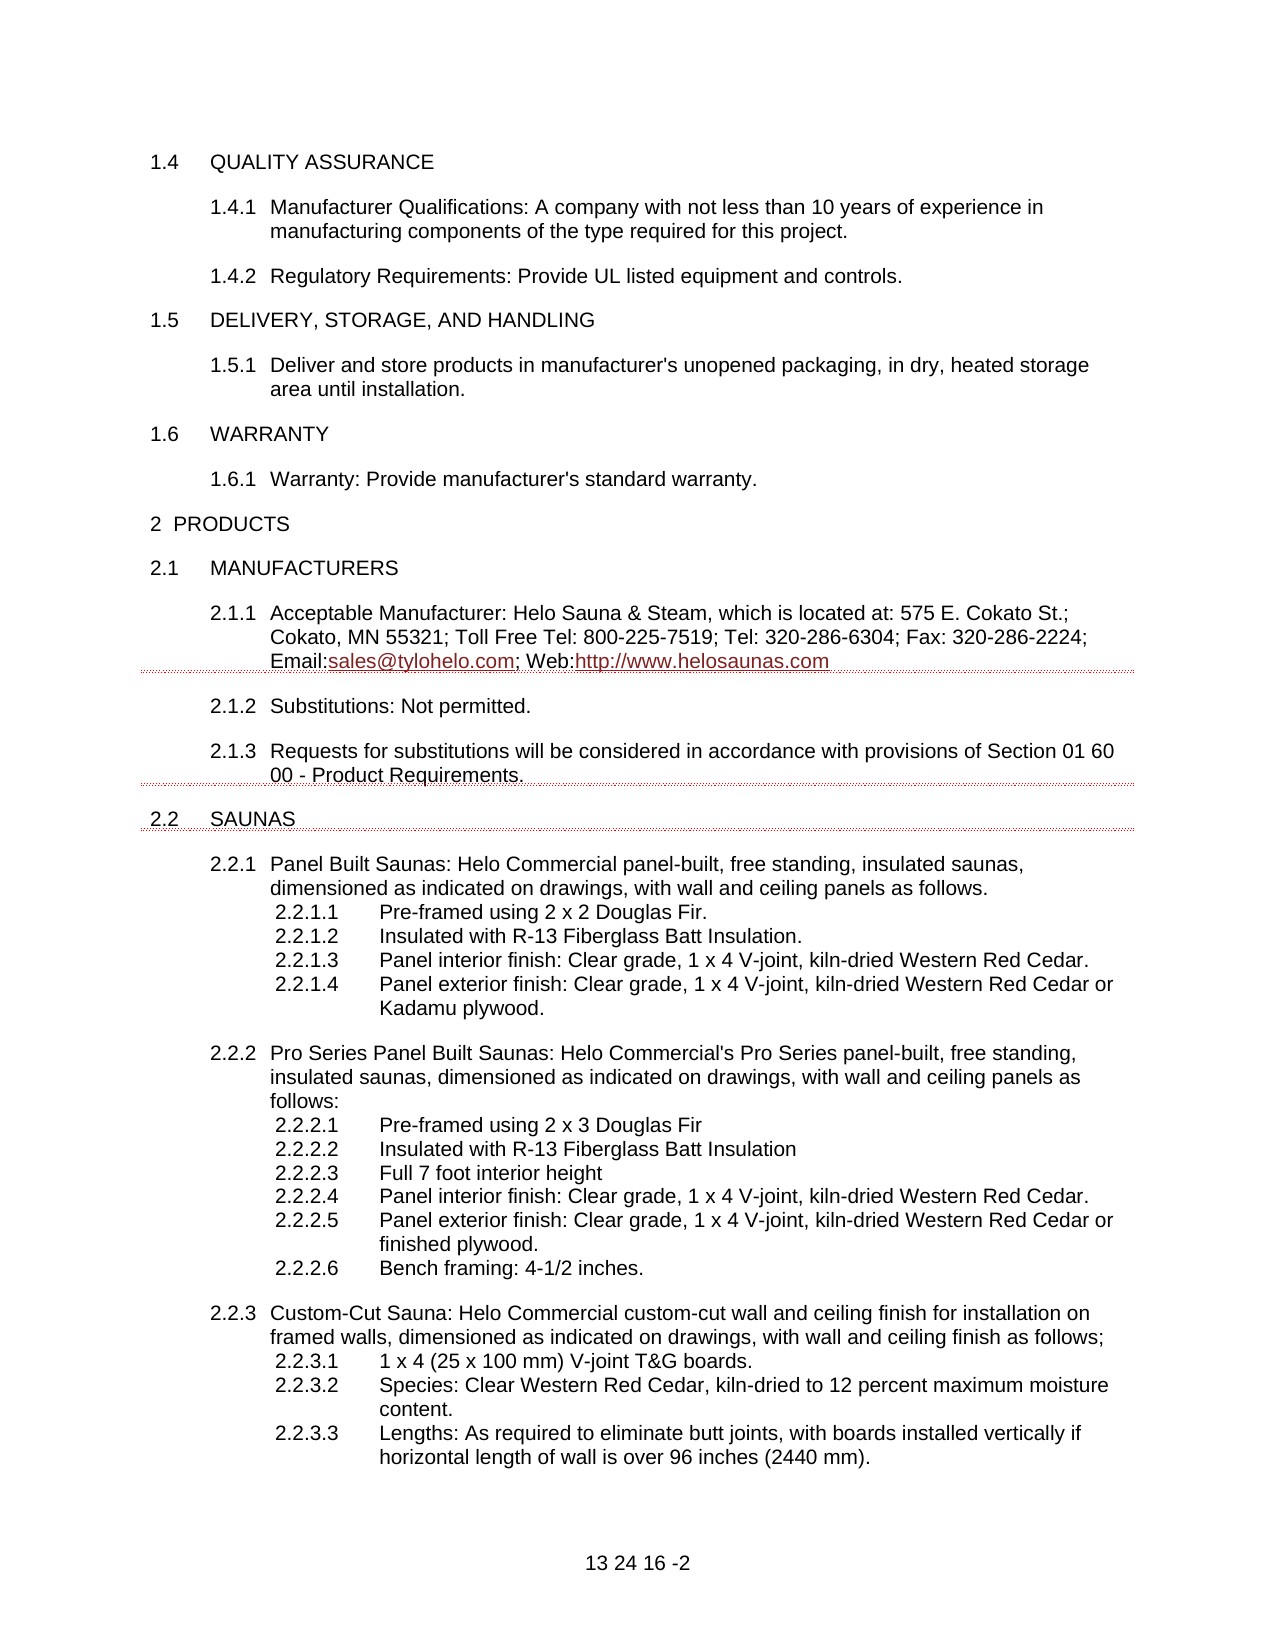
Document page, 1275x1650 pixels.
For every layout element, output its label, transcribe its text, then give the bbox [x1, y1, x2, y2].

list MANUFACTURERS [150, 556, 1125, 580]
list QUALITY ASSURANCE [150, 150, 1125, 174]
list PRODUCTS [150, 511, 1125, 535]
list DELIVERY, STORAGE, AND HANDLING [150, 308, 1125, 332]
list SAUNAS [150, 807, 1125, 831]
list Manufacturer Qualifications: A company with not less than 10 years of experience in manufacturing components of the type required for this project. [210, 195, 1125, 243]
list Pre-framed using 2 x 2 Douglas Fir. [275, 900, 1125, 924]
list Panel interior finish: Clear grade, 1 x 4 V-joint, kiln-dried Western Red Cedar. [275, 948, 1125, 972]
list Species: Clear Western Red Cedar, kiln-dried to 12 percent maximum moisture content. [275, 1373, 1125, 1421]
list Requests for substitutions will be considered in accordance with provisions of Section 01 60 00 - Product Requirements. [210, 738, 1125, 786]
list Warranty: Provide manufacturer's standard warranty. [210, 467, 1125, 491]
list Regulatory Requirements: Provide UL listed equipment and controls. [210, 263, 1125, 287]
list Bench framing: 4-1/2 inches. [275, 1256, 1125, 1280]
list Panel exterior finish: Clear grade, 1 x 4 V-joint, kiln-dried Western Red Cedar or finished plywood. [275, 1208, 1125, 1256]
list Custom-Cut Sauna: Helo Commercial custom-cut wall and ceiling finish for installation on framed walls, dimensioned as indicated on drawings, with wall and ceiling finish as follows; [210, 1301, 1125, 1349]
list Pro Series Panel Built Saunas: Helo Commercial's Pro Series panel-built, free standing, insulated saunas, dimensioned as indicated on drawings, with wall and ceiling panels as follows: [210, 1041, 1125, 1112]
list Substitutions: Not permitted. [210, 694, 1125, 718]
list Panel exterior finish: Clear grade, 1 x 4 V-joint, kiln-dried Western Red Cedar or Kadamu plywood. [275, 972, 1125, 1020]
list Panel Built Saunas: Helo Commercial panel-built, free standing, insulated saunas, dimensioned as indicated on drawings, with wall and ceiling panels as follows. [210, 852, 1125, 900]
list Pre-framed using 2 x 3 Douglas Fir [275, 1112, 1125, 1136]
list Acceptable Manufacturer: Helo Sauna & Steam, which is located at: 575 E. Cokato St.; Cokato, MN 55321; Toll Free Tel: 800-225-7519; Tel: 320-286-6304; Fax: 320-286-2224; Email: sales@tylohelo.com; Web: http://www.helosaunas.com [210, 601, 1125, 673]
list Full 7 foot interior height [275, 1160, 1125, 1184]
list Panel interior finish: Clear grade, 1 x 4 V-joint, kiln-dried Western Red Cedar. [275, 1184, 1125, 1208]
list Insulated with R-13 Fiberglass Batt Insulation [275, 1136, 1125, 1160]
list Deliver and store products in manufacturer's unopened packaging, in dry, heated storage area until installation. [210, 353, 1125, 401]
list 1 x 4 (25 x 100 mm) V-joint T&G boards. [275, 1349, 1125, 1373]
list Insulated with R-13 Fiberglass Batt Insulation. [275, 924, 1125, 948]
list Lengths: As required to eliminate butt joints, with boards installed vertically if horizontal length of wall is over 96 inches (2440 mm). [275, 1421, 1125, 1469]
list WARRANTY [150, 422, 1125, 446]
